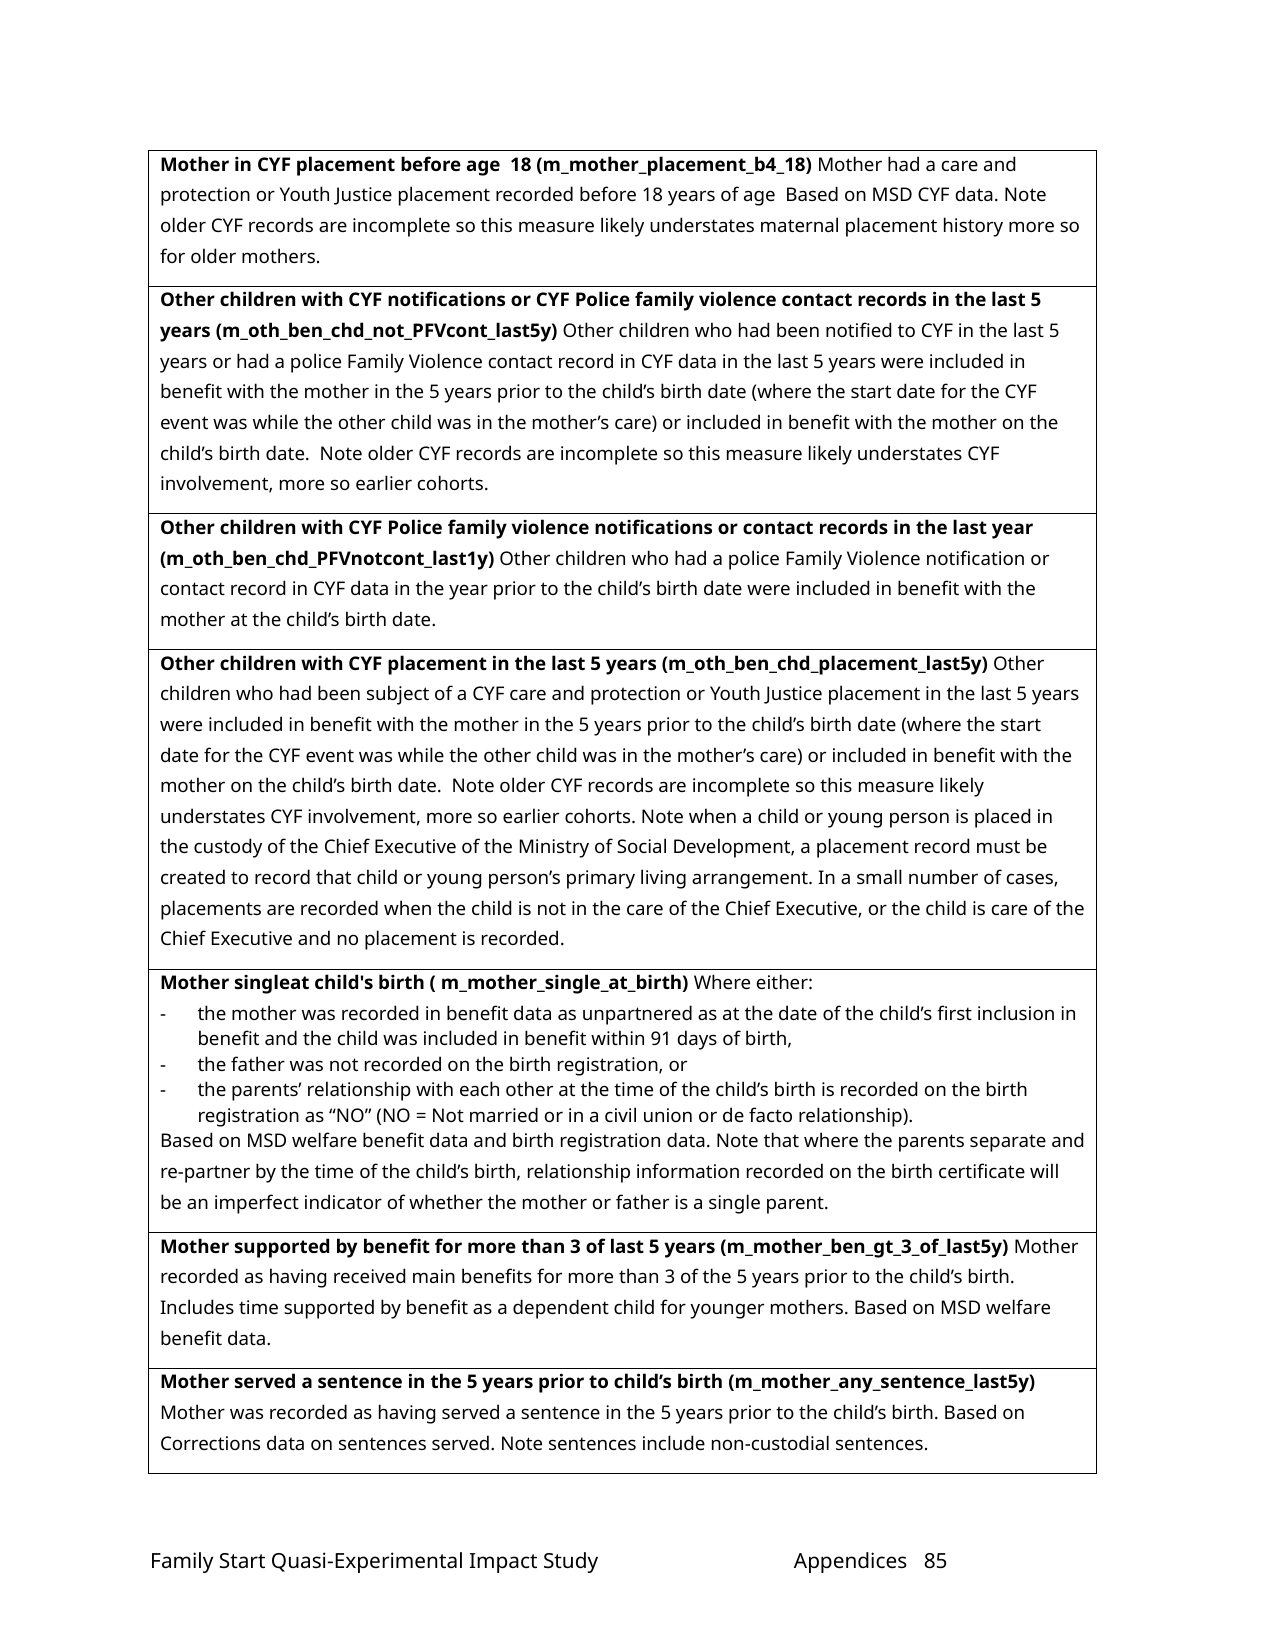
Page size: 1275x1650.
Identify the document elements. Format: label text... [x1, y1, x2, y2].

table_cell Mother served a sentence in the 5 years prior to child’s birth (m_mother_any_sentence_last5y) Mother was recorded as having served a sentence in the 5 years prior to the child’s birth. Based on Corrections data on sentences served. Note sentences include non-custodial sentences. [149, 1369, 1096, 1473]
table_cell Other children with CYF Police family violence notifications or contact records in the last year (m_oth_ben_chd_PFVnotcont_last1y) Other children who had a police Family Violence notification or contact record in CYF data in the year prior to the child’s birth date were included in benefit with the mother at the child’s birth date. [149, 514, 1096, 649]
table_cell Mother singleat child's birth ( m_mother_single_at_birth) Where either: the mother was recorded in benefit data as unpartnered as at the date of the child’s first inclusion in benefit and the child was included in benefit within 91 days of birth, the father was not recorded on the birth registration, or the parents’ relationship with each other at the time of the child’s birth is recorded on the birth registration as “NO” (NO = Not married or in a civil union or de facto relationship). Based on MSD welfare benefit data and birth registration data. Note that where the parents separate and re-partner by the time of the child’s birth, relationship information recorded on the birth certificate will be an imperfect indicator of whether the mother or father is a single parent. [149, 970, 1096, 1232]
table_cell Mother in CYF placement before age 18 (m_mother_placement_b4_18) Mother had a care and protection or Youth Justice placement recorded before 18 years of age Based on MSD CYF data. Note older CYF records are incomplete so this measure likely understates maternal placement history more so for older mothers. [149, 151, 1096, 286]
table_cell Other children with CYF notifications or CYF Police family violence contact records in the last 5 years (m_oth_ben_chd_not_PFVcont_last5y) Other children who had been notified to CYF in the last 5 years or had a police Family Violence contact record in CYF data in the last 5 years were included in benefit with the mother in the 5 years prior to the child’s birth date (where the start date for the CYF event was while the other child was in the mother’s care) or included in benefit with the mother on the child’s birth date. Note older CYF records are incomplete so this measure likely understates CYF involvement, more so earlier cohorts. [149, 287, 1096, 513]
table_cell Other children with CYF placement in the last 5 years (m_oth_ben_chd_placement_last5y) Other children who had been subject of a CYF care and protection or Youth Justice placement in the last 5 years were included in benefit with the mother in the 5 years prior to the child’s birth date (where the start date for the CYF event was while the other child was in the mother’s care) or included in benefit with the mother on the child’s birth date. Note older CYF records are incomplete so this measure likely understates CYF involvement, more so earlier cohorts. Note when a child or young person is placed in the custody of the Chief Executive of the Ministry of Social Development, a placement record must be created to record that child or young person’s primary living arrangement. In a small number of cases, placements are recorded when the child is not in the care of the Chief Executive, or the child is care of the Chief Executive and no placement is recorded. [149, 650, 1096, 968]
table_cell Mother supported by benefit for more than 3 of last 5 years (m_mother_ben_gt_3_of_last5y) Mother recorded as having received main benefits for more than 3 of the 5 years prior to the child’s birth. Includes time supported by benefit as a dependent child for younger mothers. Based on MSD welfare benefit data. [149, 1233, 1096, 1368]
